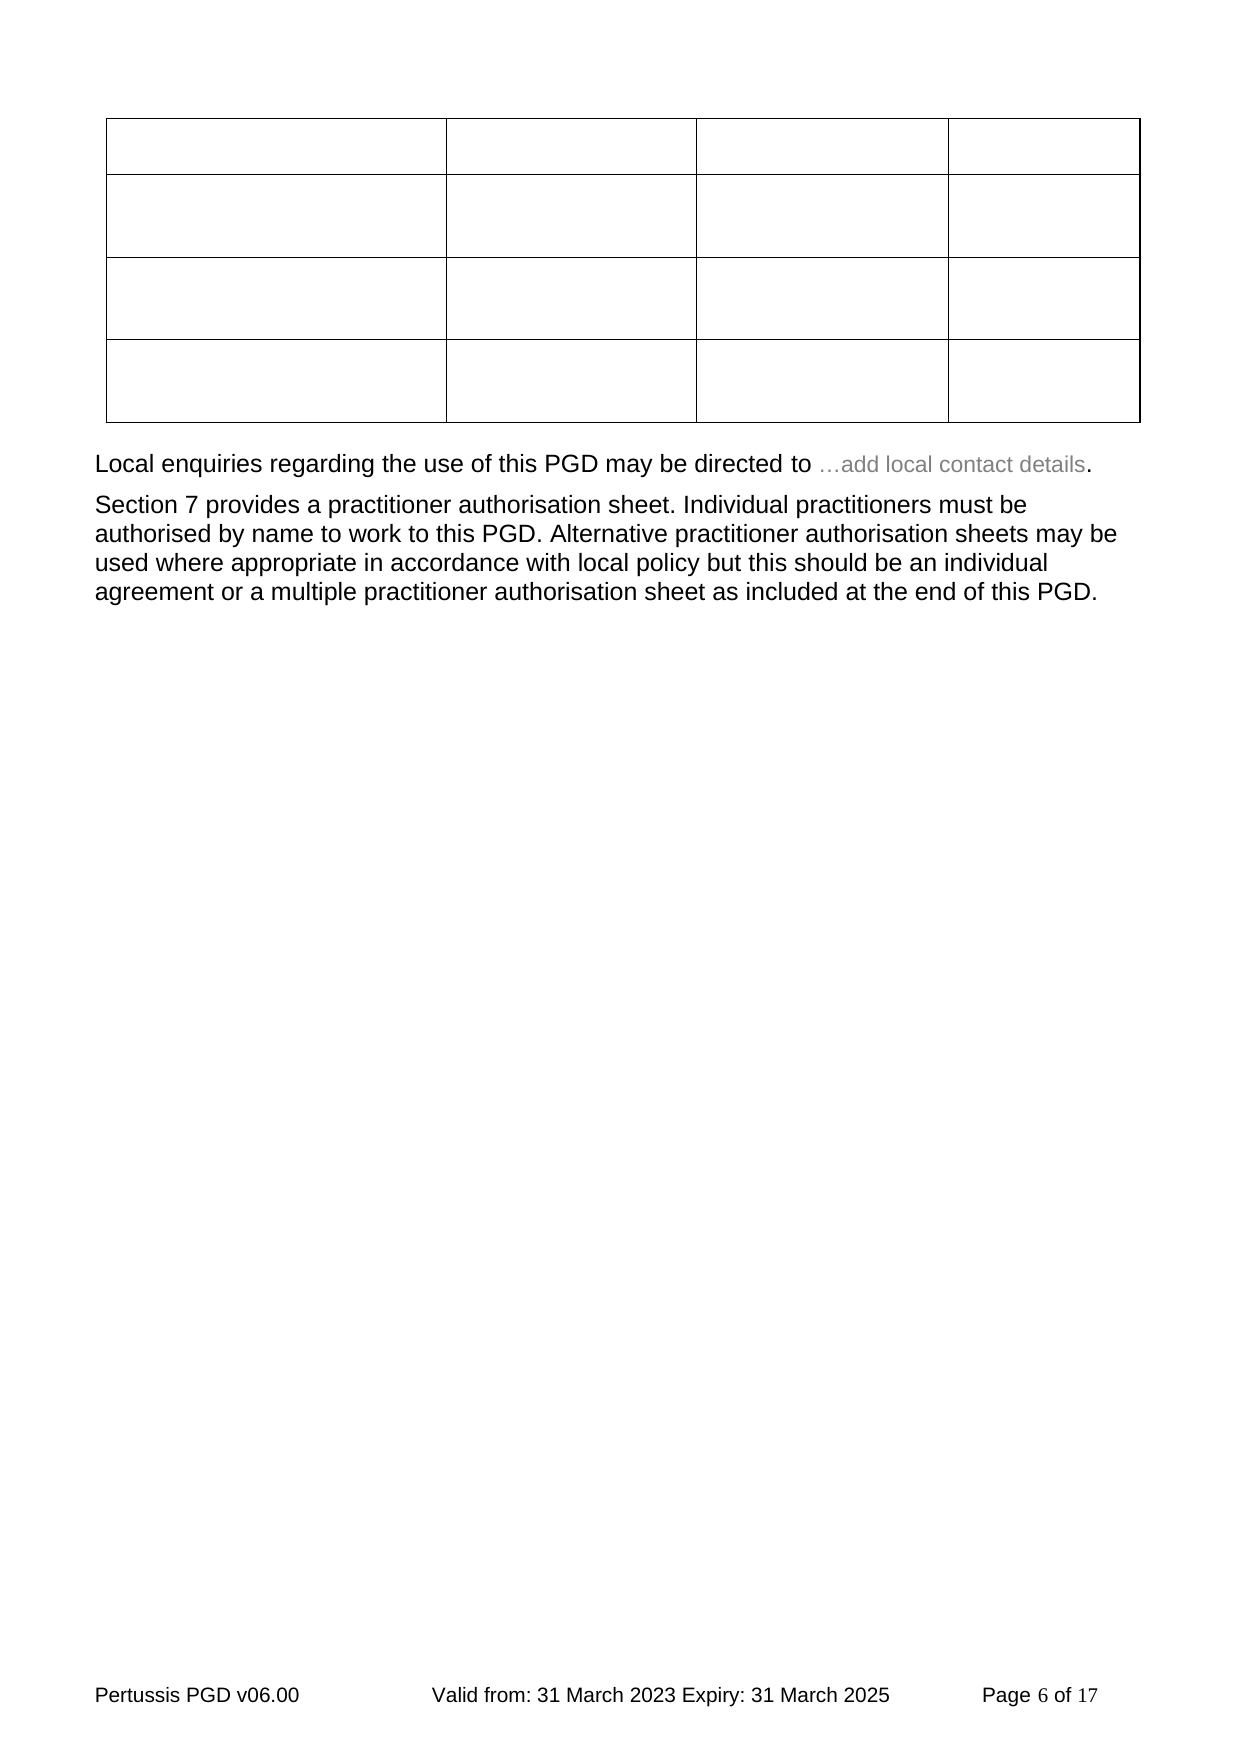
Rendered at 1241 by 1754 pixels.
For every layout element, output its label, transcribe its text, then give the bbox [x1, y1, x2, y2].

table_cell [447, 340, 696, 422]
table_cell [107, 340, 446, 422]
table_cell [447, 175, 696, 257]
text Section 7 provides a practitioner authorisation sheet. Individual practitioners must be authorised by name to work to this PGD. Alternative practitioner authorisation sheets may be used where appropriate in accordance with local policy but this should be an individual agreement or a multiple practitioner authorisation sheet as included at the end of this PGD. [94, 490, 1146, 605]
table_cell [107, 119, 446, 174]
table_cell [949, 258, 1139, 339]
table_cell [949, 175, 1139, 257]
table_cell [697, 175, 948, 257]
table_cell [447, 258, 696, 339]
table_cell [697, 258, 948, 339]
table_cell [447, 119, 696, 174]
table_cell [949, 119, 1139, 174]
table_cell [107, 258, 446, 339]
table_cell [697, 119, 948, 174]
table_cell [107, 175, 446, 257]
text Local enquiries regarding the use of this PGD may be directed to …add local contact details. [94, 449, 1146, 478]
table_cell [949, 340, 1139, 422]
table_cell [697, 340, 948, 422]
